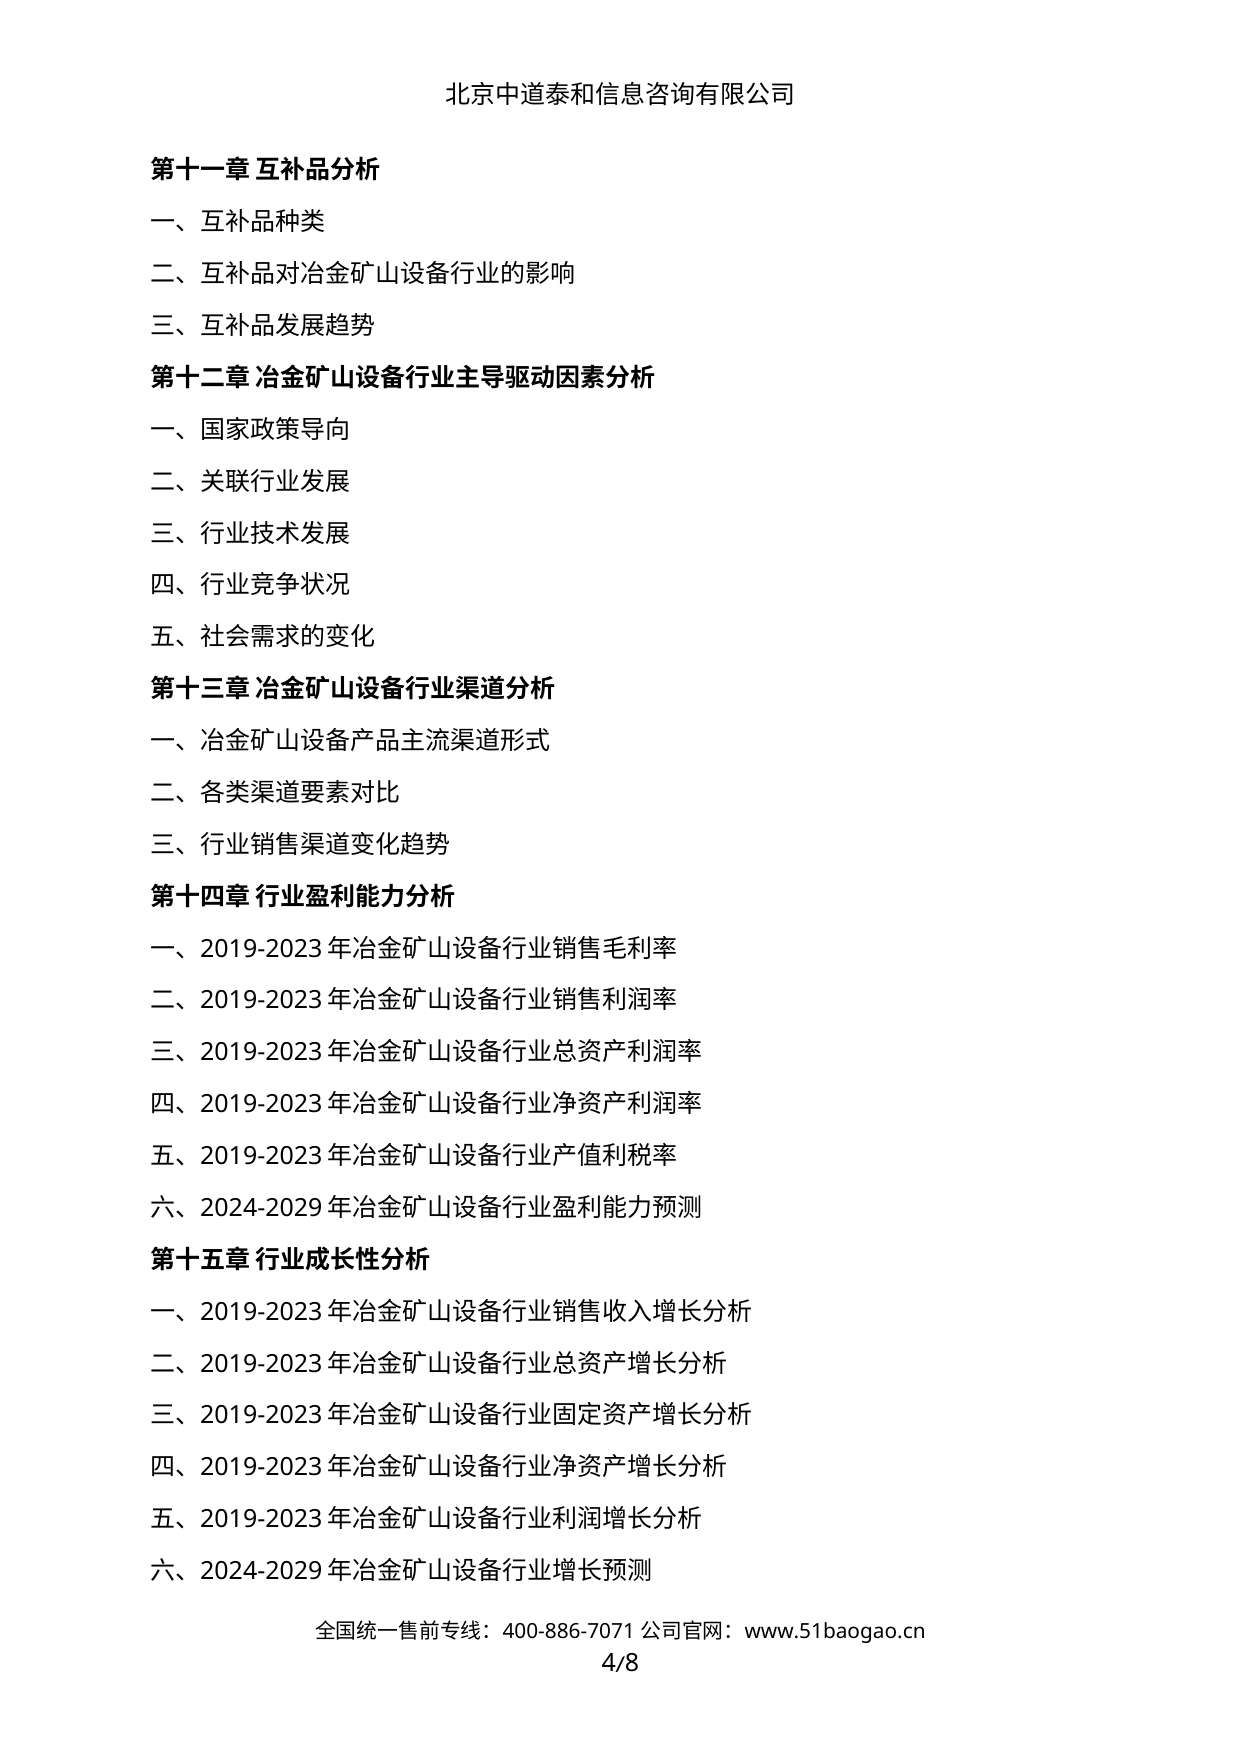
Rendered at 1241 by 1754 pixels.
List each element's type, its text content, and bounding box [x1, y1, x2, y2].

text 三、行业技术发展 [150, 513, 1090, 549]
text 六、2024-2029年冶金矿山设备行业盈利能力预测 [150, 1187, 1090, 1224]
text 五、社会需求的变化 [150, 617, 1090, 653]
text 第十五章 行业成长性分析 [150, 1239, 1090, 1276]
text 第十二章 冶金矿山设备行业主导驱动因素分析 [150, 357, 1090, 394]
text 三、行业销售渠道变化趋势 [150, 824, 1090, 861]
text 一、互补品种类 [150, 202, 1090, 238]
text 三、2019-2023年冶金矿山设备行业固定资产增长分析 [150, 1395, 1090, 1431]
text 五、2019-2023年冶金矿山设备行业产值利税率 [150, 1136, 1090, 1172]
text 一、2019-2023年冶金矿山设备行业销售毛利率 [150, 928, 1090, 964]
text 五、2019-2023年冶金矿山设备行业利润增长分析 [150, 1499, 1090, 1535]
text 一、国家政策导向 [150, 409, 1090, 446]
text 第十四章 行业盈利能力分析 [150, 876, 1090, 912]
text 三、互补品发展趋势 [150, 306, 1090, 342]
text 四、2019-2023年冶金矿山设备行业净资产增长分析 [150, 1447, 1090, 1483]
text 三、2019-2023年冶金矿山设备行业总资产利润率 [150, 1032, 1090, 1068]
text 四、行业竞争状况 [150, 565, 1090, 601]
text 二、各类渠道要素对比 [150, 772, 1090, 809]
text 二、2019-2023年冶金矿山设备行业总资产增长分析 [150, 1343, 1090, 1379]
text 第十一章 互补品分析 [150, 150, 1090, 186]
text 六、2024-2029年冶金矿山设备行业增长预测 [150, 1551, 1090, 1587]
text 四、2019-2023年冶金矿山设备行业净资产利润率 [150, 1084, 1090, 1120]
text 二、2019-2023年冶金矿山设备行业销售利润率 [150, 980, 1090, 1016]
text 一、2019-2023年冶金矿山设备行业销售收入增长分析 [150, 1291, 1090, 1327]
text 二、互补品对冶金矿山设备行业的影响 [150, 254, 1090, 290]
text 第十三章 冶金矿山设备行业渠道分析 [150, 669, 1090, 705]
text 二、关联行业发展 [150, 461, 1090, 497]
text 一、冶金矿山设备产品主流渠道形式 [150, 721, 1090, 757]
